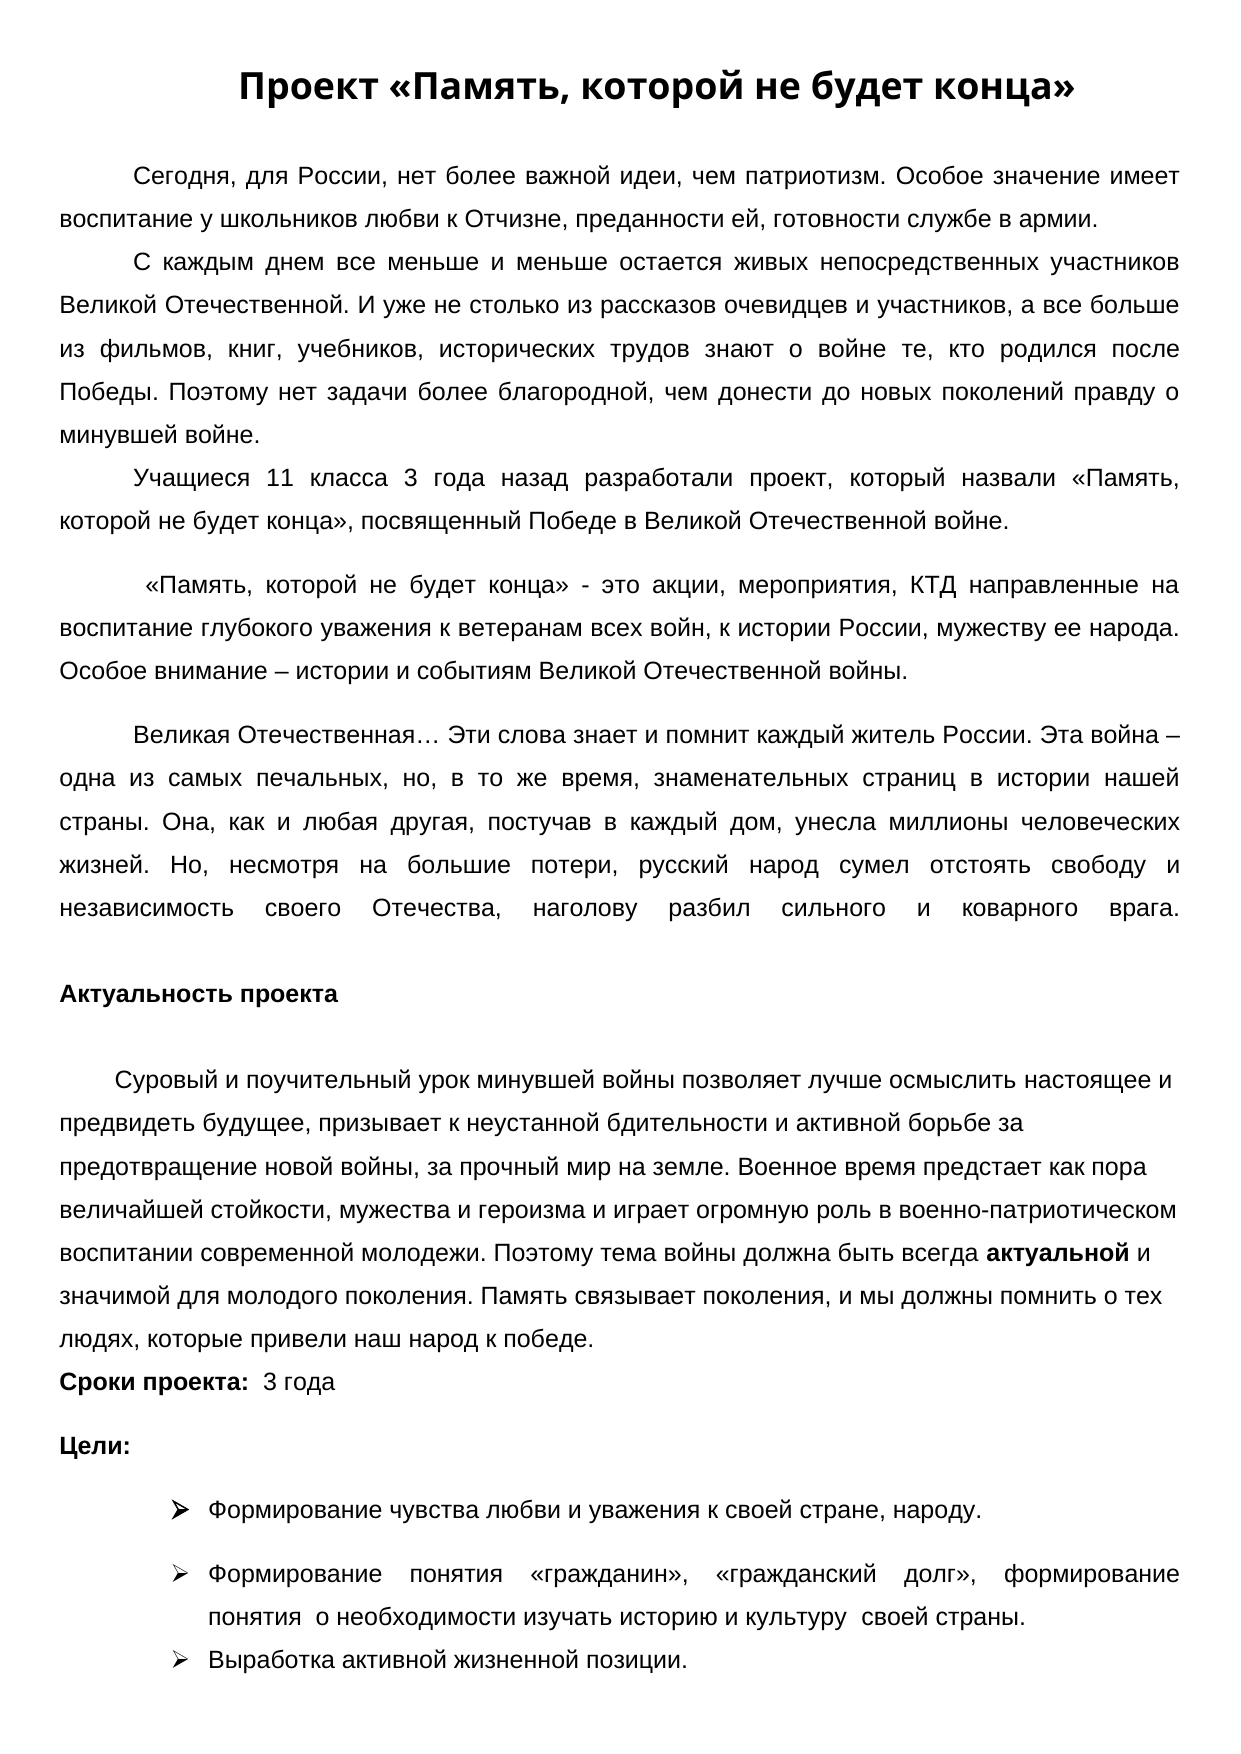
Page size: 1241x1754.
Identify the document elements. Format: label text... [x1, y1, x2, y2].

text Суровый и поучительный урок минувшей войны позволяет лучше осмыслить настоящее и предвидеть будущее, призывает к неустанной бдительности и активной борьбе за предотвращение новой войны, за прочный мир на земле. Военное время предстает как пора величайшей стойкости, мужества и героизма и играет огромную роль в военно-патриотическом воспитании современной молодежи. Поэтому тема войны должна быть всегда актуальной и значимой для молодого поколения. Память связывает поколения, и мы должны помнить о тех людях, которые привели наш народ к победе. Сроки проекта: 3 года [59, 1022, 1181, 1396]
text Великая Отечественная… Эти слова знает и помнит каждый житель России. Эта война – одна из самых печальных, но, в то же время, знаменательных страниц в истории нашей страны. Она, как и любая другая, постучав в каждый дом, унесла миллионы человеческих жизней. Но, несмотря на большие потери, русский народ сумел отстоять свободу и независимость своего Отечества, наголову разбил сильного и коварного врага. Актуальность проекта [59, 720, 1181, 1008]
text «Память, которой не будет конца» - это акции, мероприятия, КТД направленные на воспитание глубокого уважения к ветеранам всех войн, к истории России, мужеству ее народа. Особое внимание – истории и событиям Великой Отечественной войны. [59, 570, 1181, 685]
list Формирование чувства любви и уважения к своей стране, народу. [170, 1495, 1181, 1524]
text С каждым днем все меньше и меньше остается живых непосредственных участников Великой Отечественной. И уже не столько из рассказов очевидцев и участников, а все больше из фильмов, книг, учебников, исторических трудов знают о войне те, кто родился после Победы. Поэтому нет задачи более благородной, чем донести до новых поколений правду о минувшей войне. [59, 247, 1181, 449]
text Цели: [59, 1431, 1181, 1460]
text Учащиеся 11 класса 3 года назад разработали проект, который назвали «Память, которой не будет конца», посвященный Победе в Великой Отечественной войне. [59, 463, 1181, 535]
text Сегодня, для России, нет более важной идеи, чем патриотизм. Особое значение имеет воспитание у школьников любви к Отчизне, преданности ей, готовности службе в армии. [59, 161, 1181, 233]
list Выработка активной жизненной позиции. [170, 1646, 1181, 1674]
text Проект «Память, которой не будет конца» [59, 59, 1181, 110]
list Формирование понятия «гражданин», «гражданский долг», формирование понятия о необходимости изучать историю и культуру своей страны. [170, 1559, 1181, 1631]
